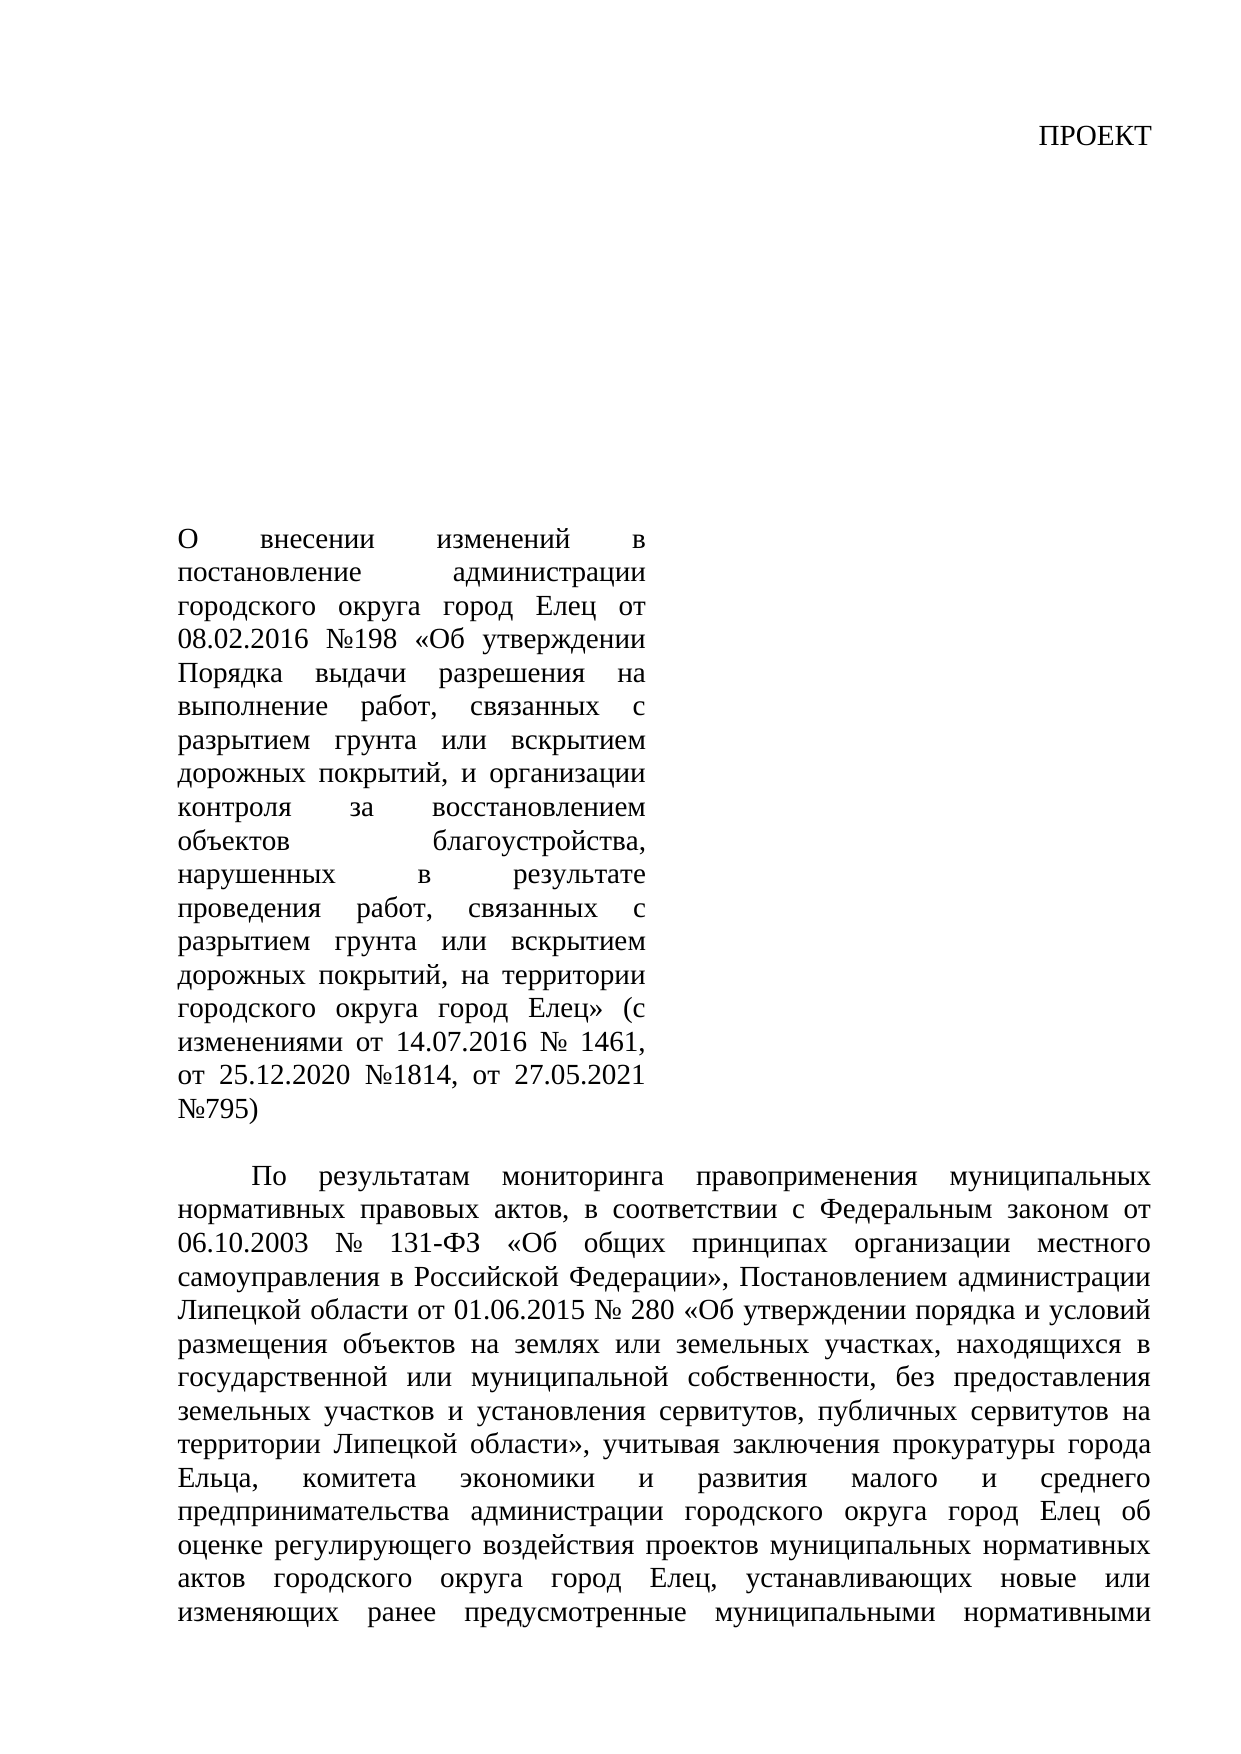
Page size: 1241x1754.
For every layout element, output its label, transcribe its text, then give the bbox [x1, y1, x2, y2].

text ПРОЕКТ [177, 118, 1152, 152]
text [177, 1158, 1152, 1628]
text О внесении изменений в постановление администрации городского округа город Елец от 08.02.2016 №198 «Об утверждении Порядка выдачи разрешения на выполнение работ, связанных с разрытием грунта или вскрытием дорожных покрытий, и организации контроля за восстановлением объектов благоустройства, нарушенных в результате проведения работ, связанных с разрытием грунта или вскрытием дорожных покрытий, на территории городского округа город Елец» (с изменениями от 14.07.2016 № 1461, от 25.12.2020 №1814, от 27.05.2021 №795) [177, 521, 646, 1124]
